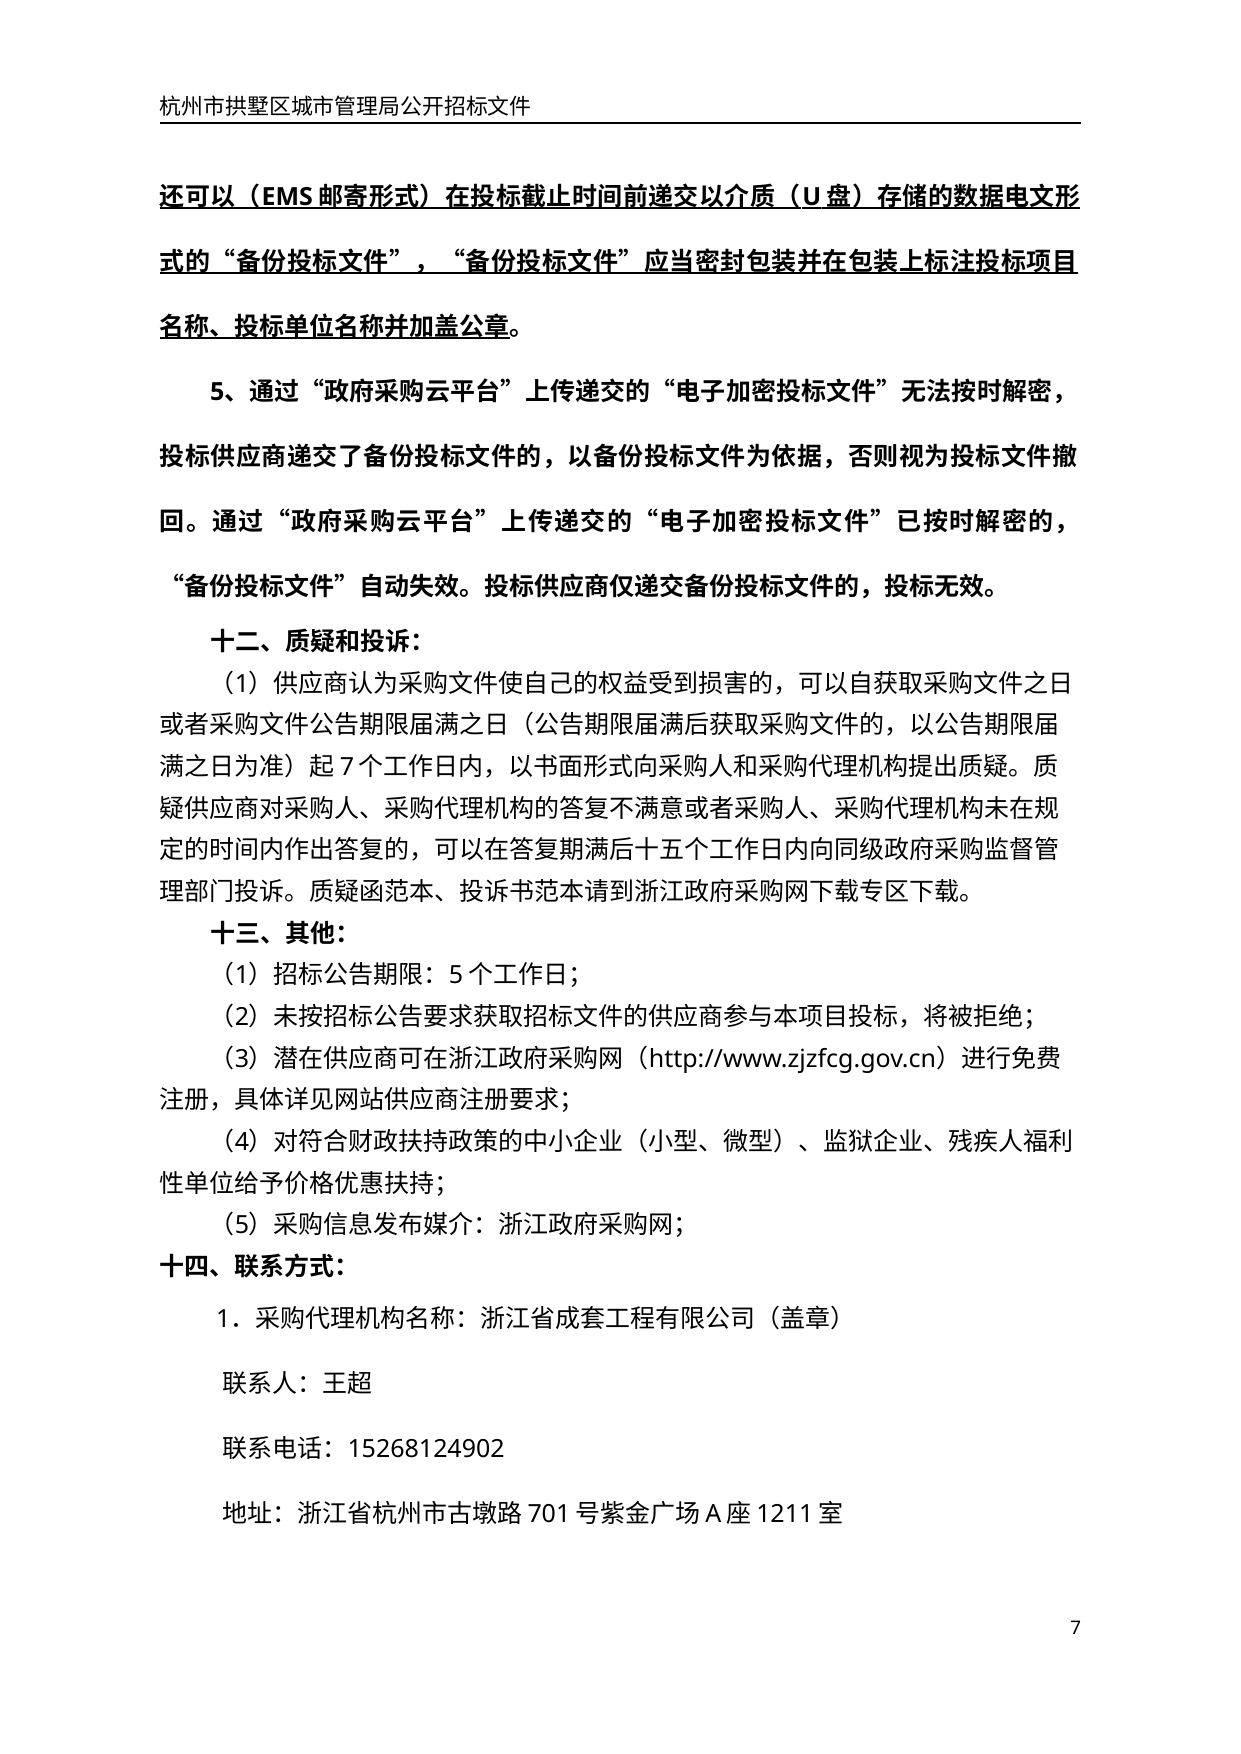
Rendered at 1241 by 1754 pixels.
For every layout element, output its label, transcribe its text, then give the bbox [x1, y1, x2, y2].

text 5、通过“政府采购云平台”上传递交的“电子加密投标文件”无法按时解密，投标供应商递交了备份投标文件的，以备份投标文件为依据，否则视为投标文件撤回。通过“政府采购云平台”上传递交的“电子加密投标文件”已按时解密的，“备份投标文件”自动失效。投标供应商仅递交备份投标文件的，投标无效。 [159, 357, 1081, 617]
text （4）对符合财政扶持政策的中小企业（小型、微型）、监狱企业、残疾人福利性单位给予价格优惠扶持； [159, 1117, 1081, 1200]
text 联系电话：15268124902 [159, 1414, 1081, 1479]
text 十二、质疑和投诉： [159, 617, 1081, 659]
text 十三、其他： [159, 909, 1081, 950]
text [159, 162, 1081, 357]
text （1）招标公告期限：5个工作日； [159, 950, 1081, 992]
text （2）未按招标公告要求获取招标文件的供应商参与本项目投标，将被拒绝； [159, 992, 1081, 1034]
text 联系人：王超 [159, 1349, 1081, 1414]
text 地址：浙江省杭州市古墩路701号紫金广场A座1211室 [159, 1479, 1081, 1544]
text （3）潜在供应商可在浙江政府采购网（http://www.zjzfcg.gov.cn）进行免费注册，具体详见网站供应商注册要求； [159, 1034, 1081, 1117]
text 1．采购代理机构名称：浙江省成套工程有限公司（盖章） [159, 1284, 1081, 1349]
text （5）采购信息发布媒介：浙江政府采购网； [159, 1200, 1081, 1242]
text 十四、联系方式： [159, 1242, 1081, 1284]
text （1）供应商认为采购文件使自己的权益受到损害的，可以自获取采购文件之日或者采购文件公告期限届满之日（公告期限届满后获取采购文件的，以公告期限届满之日为准）起7个工作日内，以书面形式向采购人和采购代理机构提出质疑。质疑供应商对采购人、采购代理机构的答复不满意或者采购人、采购代理机构未在规定的时间内作出答复的，可以在答复期满后十五个工作日内向同级政府采购监督管理部门投诉。质疑函范本、投诉书范本请到浙江政府采购网下载专区下载。 [159, 659, 1081, 909]
